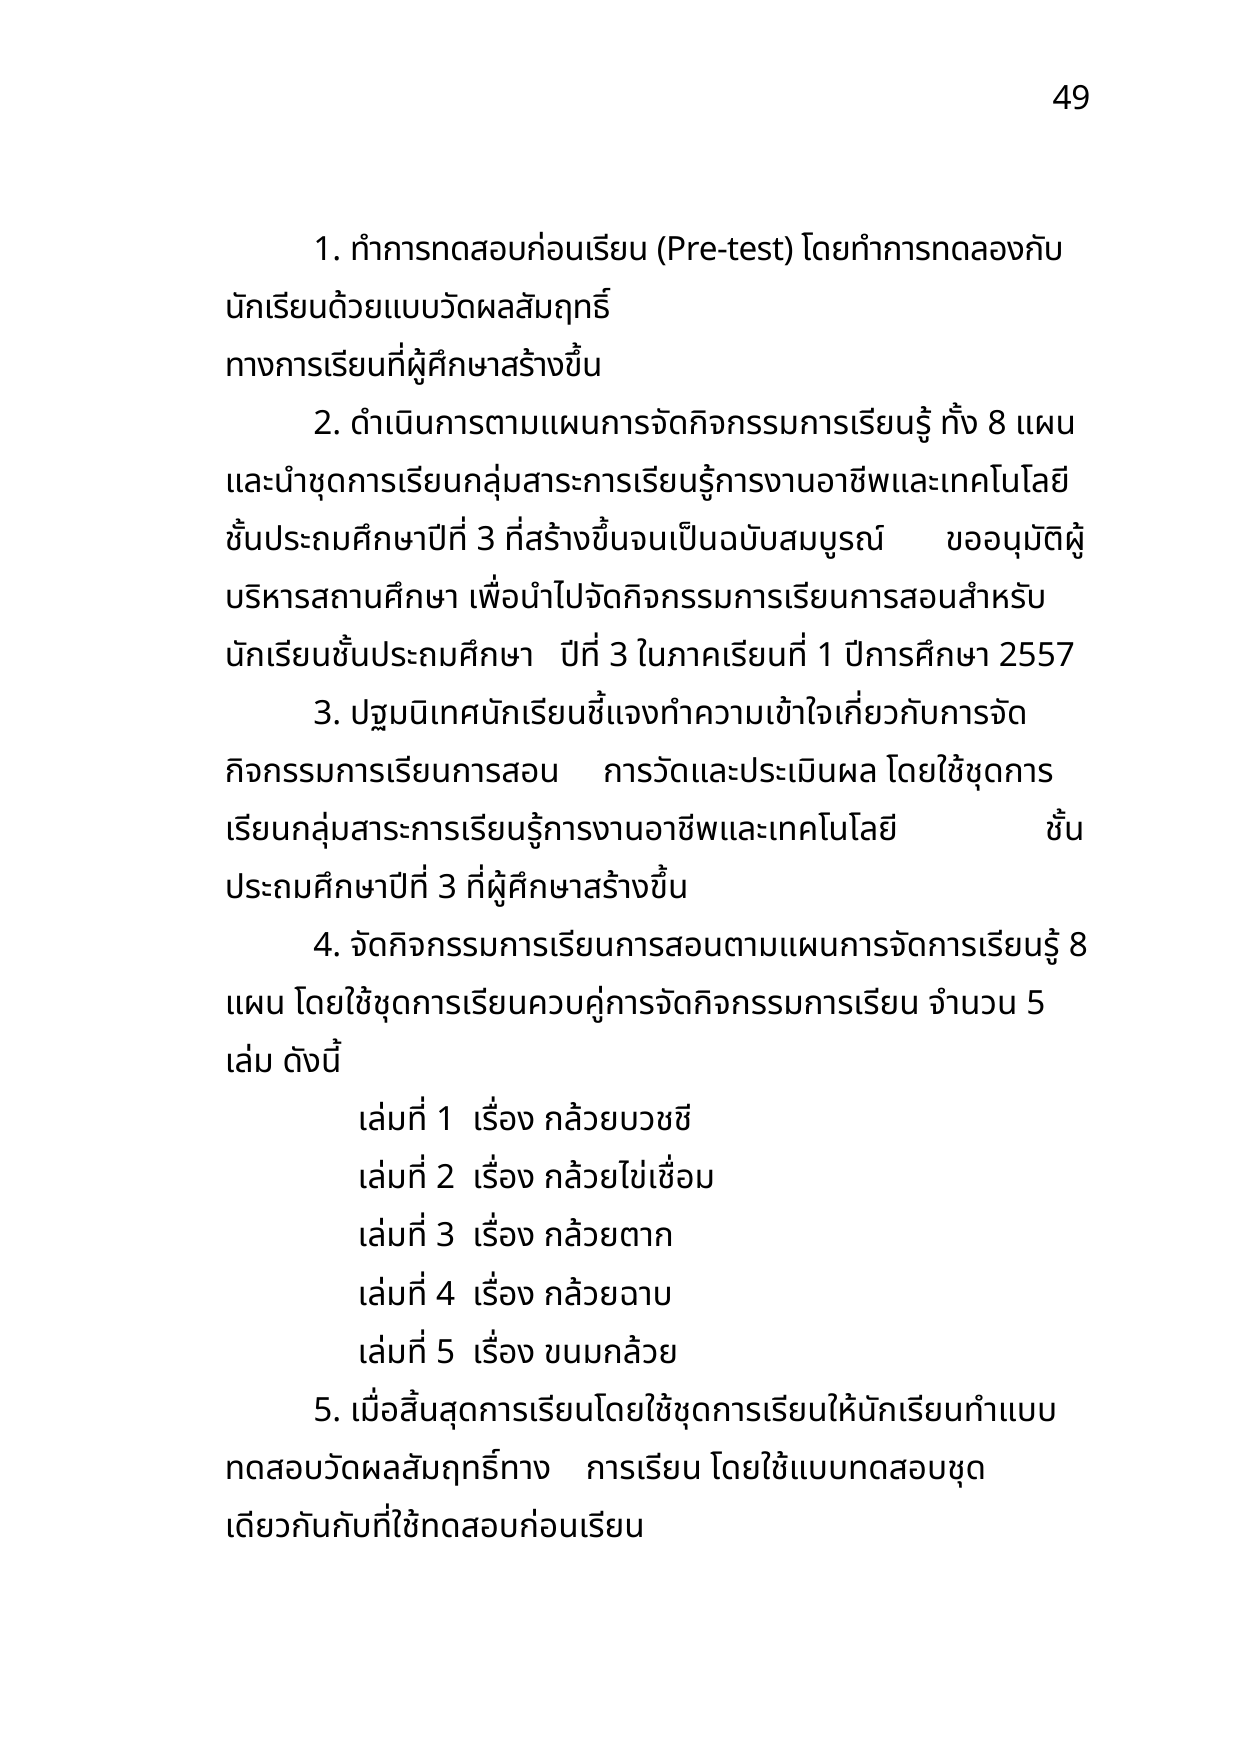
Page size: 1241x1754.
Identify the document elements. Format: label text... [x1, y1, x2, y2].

text เล่มที่ 4 เรื่อง กล้วยฉาบ [224, 1269, 1090, 1320]
text 2. ดำเนินการตามแผนการจัดกิจกรรมการเรียนรู้ ทั้ง 8 แผน และนำชุดการเรียนกลุ่มสาระการเรียนรู้การงานอาชีพและเทคโนโลยี ชั้นประถมศึกษาปีที่ 3 ที่สร้างขึ้นจนเป็นฉบับสมบูรณ์ ขออนุมัติผู้บริหารสถานศึกษา เพื่อนำไปจัดกิจกรรมการเรียนการสอนสำหรับนักเรียนชั้นประถมศึกษา ปีที่ 3 ในภาคเรียนที่ 1 ปีการศึกษา 2557 [224, 398, 1090, 681]
text 5. เมื่อสิ้นสุดการเรียนโดยใช้ชุดการเรียนให้นักเรียนทำแบบทดสอบวัดผลสัมฤทธิ์ทาง การเรียน โดยใช้แบบทดสอบชุดเดียวกันกับที่ใช้ทดสอบก่อนเรียน [224, 1386, 1090, 1552]
text เล่มที่ 1 เรื่อง กล้วยบวชชี [224, 1095, 1090, 1146]
text เล่มที่ 2 เรื่อง กล้วยไข่เชื่อม [224, 1153, 1090, 1204]
text 1. ทำการทดสอบก่อนเรียน (Pre-test) โดยทำการทดลองกับนักเรียนด้วยแบบวัดผลสัมฤทธิ์ ทางการเรียนที่ผู้ศึกษาสร้างขึ้น [224, 224, 1090, 391]
text 4. จัดกิจกรรมการเรียนการสอนตามแผนการจัดการเรียนรู้ 8 แผน โดยใช้ชุดการเรียนควบคู่การจัดกิจกรรมการเรียน จำนวน 5 เล่ม ดังนี้ [224, 921, 1090, 1087]
text เล่มที่ 5 เรื่อง ขนมกล้วย [224, 1327, 1090, 1378]
text 3. ปฐมนิเทศนักเรียนชี้แจงทำความเข้าใจเกี่ยวกับการจัดกิจกรรมการเรียนการสอน การวัดและประเมินผล โดยใช้ชุดการเรียนกลุ่มสาระการเรียนรู้การงานอาชีพและเทคโนโลยี ชั้นประถมศึกษาปีที่ 3 ที่ผู้ศึกษาสร้างขึ้น [224, 689, 1090, 913]
text เล่มที่ 3 เรื่อง กล้วยตาก [224, 1211, 1090, 1262]
